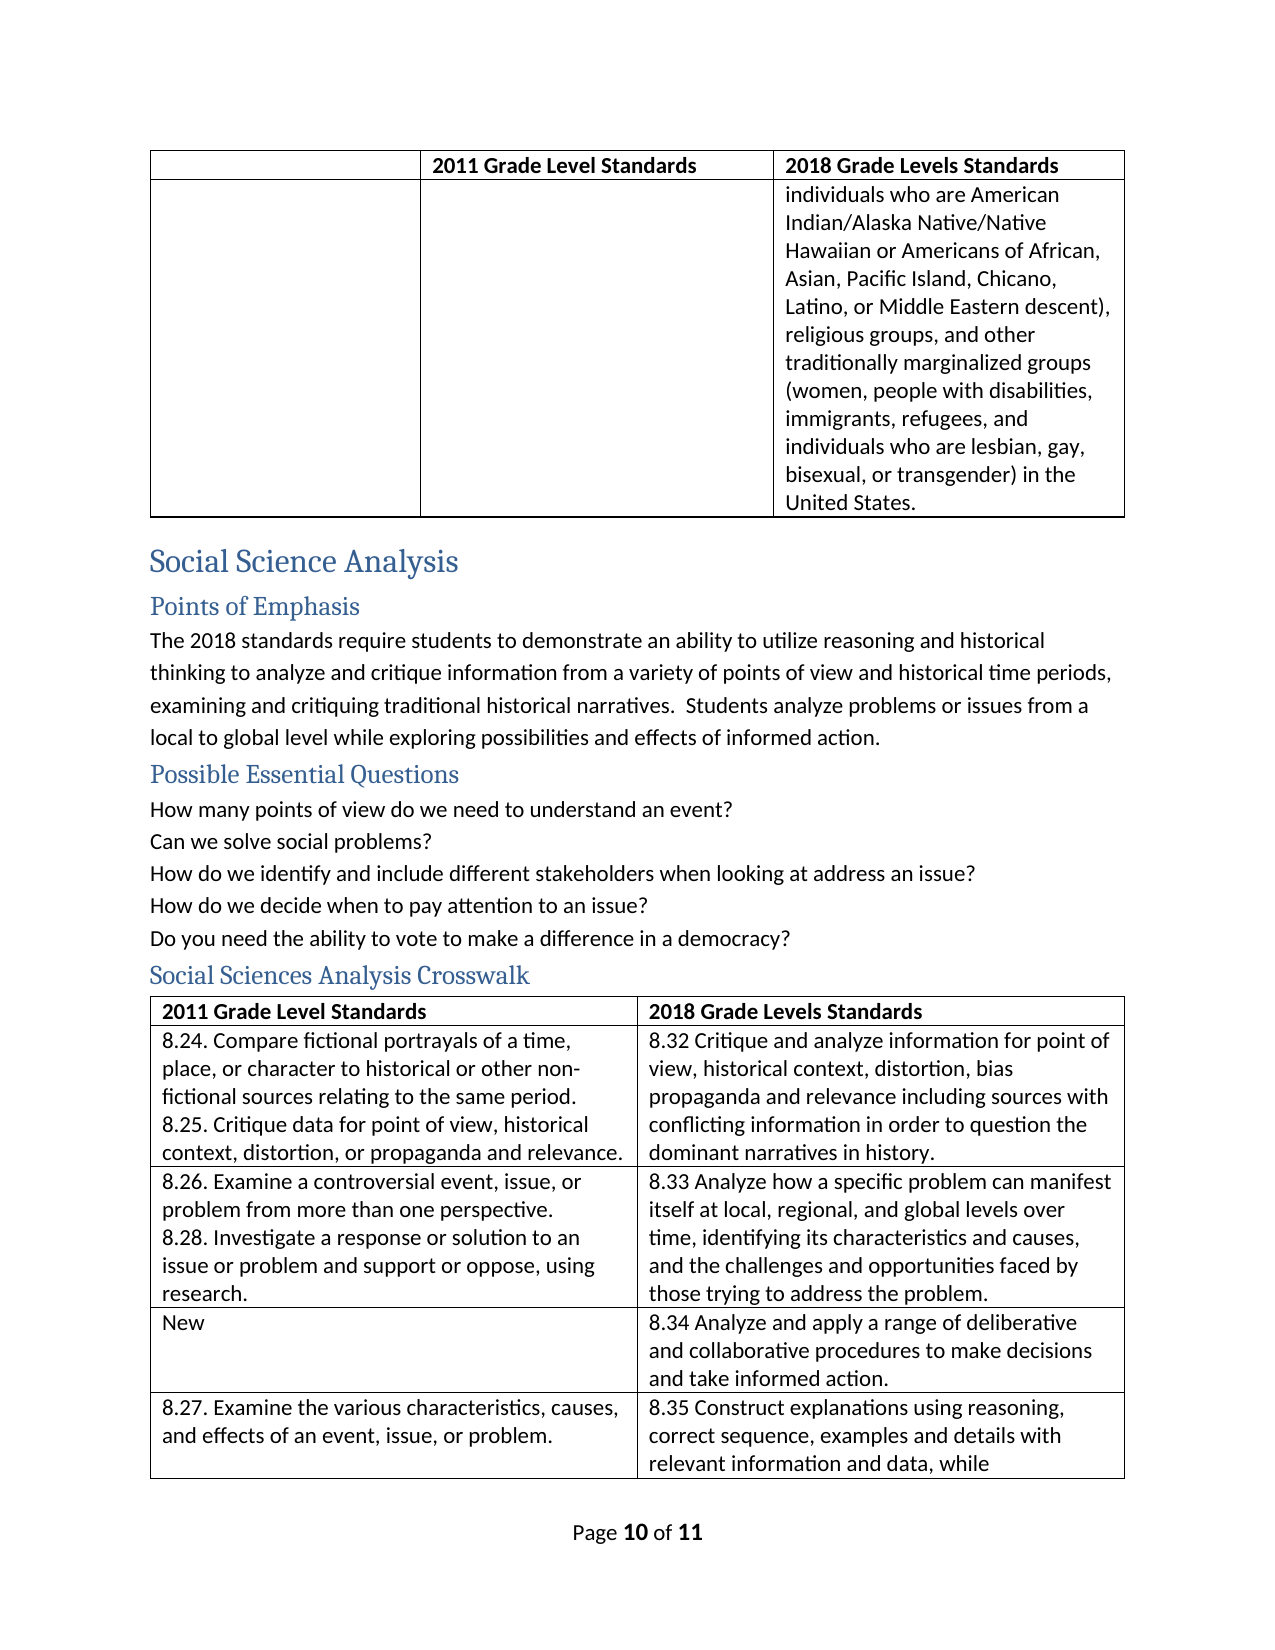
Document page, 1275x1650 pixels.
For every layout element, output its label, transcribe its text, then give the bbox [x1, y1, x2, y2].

text How do we identify and include different stakeholders when looking at address an issue? [150, 859, 1125, 887]
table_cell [774, 180, 1124, 516]
subtitle Social Science Analysis [150, 542, 1125, 581]
table_cell 8.24. Compare fictional portrayals of a time, place, or character to historical or other non-fictional sources relating to the same period. 8.25. Critique data for point of view, historical context, distortion, or propaganda and relevance. [151, 1026, 637, 1166]
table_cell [638, 1393, 1124, 1477]
table_header 2018 Grade Levels Standards [774, 151, 1124, 179]
table_cell 8.32 Critique and analyze information for point of view, historical context, distortion, bias propaganda and relevance including sources with conflicting information in order to question the dominant narratives in history. [638, 1026, 1124, 1166]
text The 2018 standards require students to demonstrate an ability to utilize reasoning and historical thinking to analyze and critique information from a variety of points of view and historical time periods, examining and critiquing traditional historical narratives. Students analyze problems or issues from a local to global level while exploring possibilities and effects of informed action. [150, 626, 1125, 751]
table_cell 8.33 Analyze how a specific problem can manifest itself at local, regional, and global levels over time, identifying its characteristics and causes, and the challenges and opportunities faced by those trying to address the problem. [638, 1167, 1124, 1307]
table_header 2018 Grade Levels Standards [638, 997, 1124, 1025]
subtitle Possible Essential Questions [150, 759, 1125, 790]
text Do you need the ability to vote to make a difference in a democracy? [150, 924, 1125, 952]
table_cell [421, 180, 773, 516]
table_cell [151, 1393, 637, 1477]
table_header 2011 Grade Level Standards [151, 997, 637, 1025]
table_header 2011 Grade Level Standards [421, 151, 773, 179]
text How do we decide when to pay attention to an issue? [150, 892, 1125, 919]
table_header [151, 151, 420, 179]
text How many points of view do we need to understand an event? [150, 795, 1125, 823]
table_cell 8.34 Analyze and apply a range of deliberative and collaborative procedures to make decisions and take informed action. [638, 1308, 1124, 1392]
subtitle Points of Emphasis [150, 591, 1125, 622]
table_cell New [151, 1308, 637, 1392]
table_cell 8.26. Examine a controversial event, issue, or problem from more than one perspective. 8.28. Investigate a response or solution to an issue or problem and support or oppose, using research. [151, 1167, 637, 1307]
subtitle Social Sciences Analysis Crosswalk [150, 960, 1125, 991]
text Can we solve social problems? [150, 827, 1125, 855]
